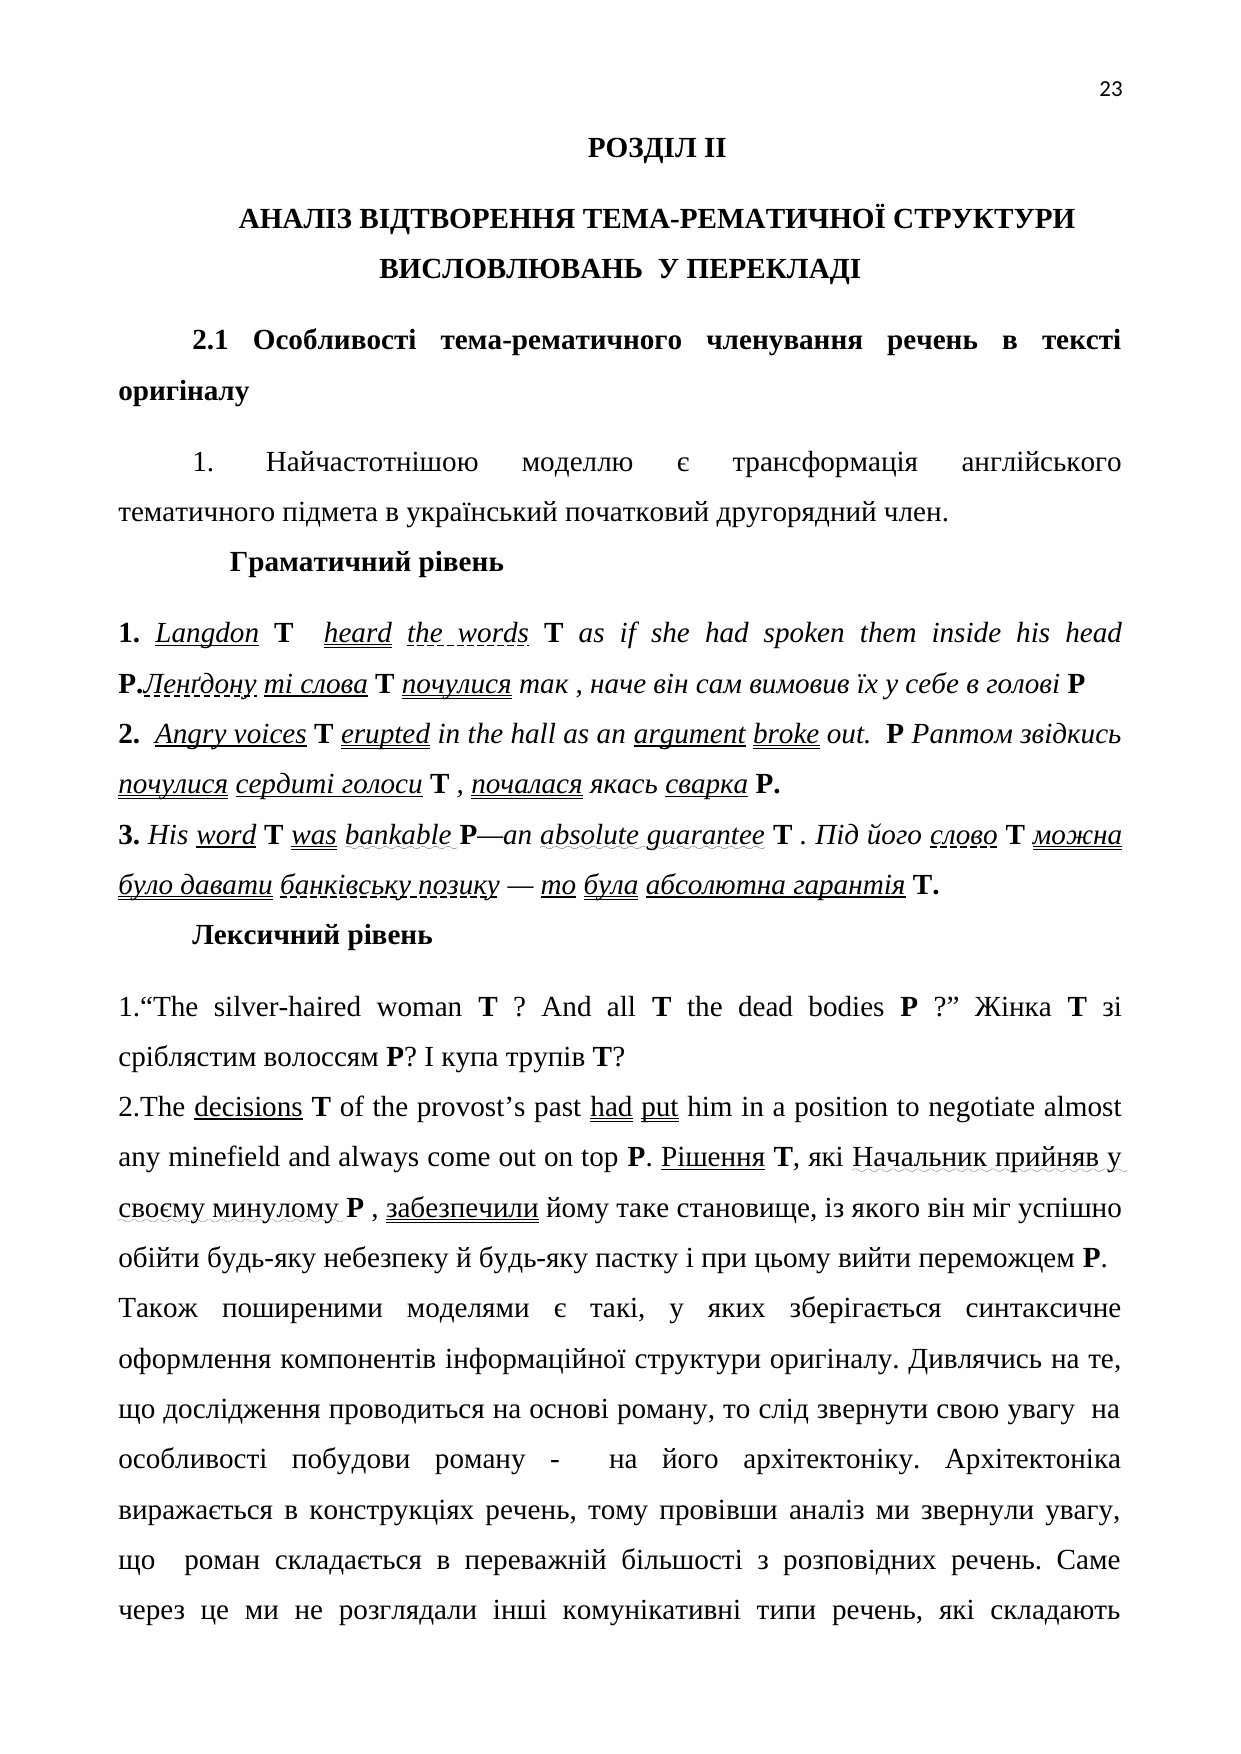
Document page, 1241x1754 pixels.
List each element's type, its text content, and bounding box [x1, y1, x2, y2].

text 2.1 Особливості тема-рематичного членування речень в тексті оригіналу [118, 322, 1122, 406]
text АНАЛІЗ ВІДТВОРЕННЯ ТЕМА-РЕМАТИЧНОЇ СТРУКТУРИ ВИСЛОВЛЮВАНЬ У ПЕРЕКЛАДІ [118, 201, 1122, 285]
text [118, 1291, 1122, 1626]
text 2. Angry voices T erupted in the hall as an argument broke out. P Раптом звідкись почулися сердиті голоси Т , почалася якась сварка Р. [118, 716, 1122, 800]
text 1. Langdon Т heard the words Т as if she had spoken them inside his head Р.Ленґдону ті слова Т почулися так , наче він сам вимовив їх у себе в голові Р [118, 616, 1122, 699]
text Лексичний рівень [118, 917, 1122, 951]
text РОЗДІЛ ІІ [118, 130, 1122, 163]
text 1.“The silver-haired woman Т ? And all Т the dead bodies Р ?” Жінка Т зі сріблястим волоссям Р? І купа трупів Т? [118, 989, 1122, 1072]
text 3. His word Т was bankable Р—an absolute guarantee Т . Під його слово Т можна було давати банківську позику — то була абсолютна гарантія Т. [118, 817, 1122, 901]
text 2.The decisions Т of the provost’s past had put him in a position to negotiate almost any minefield and always come out on top Р. Рішення Т, які Начальник прийняв у своєму минулому Р , забезпечили йому таке становище, із якого він міг успішно обійти будь-яку небезпеку й будь-яку пастку і при цьому вийти переможцем Р. [118, 1089, 1122, 1274]
text Граматичний рівень [156, 544, 1122, 578]
list Найчастотнішою моделлю є трансформація англійського тематичного підмета в український початковий другорядний член. [118, 444, 1122, 528]
